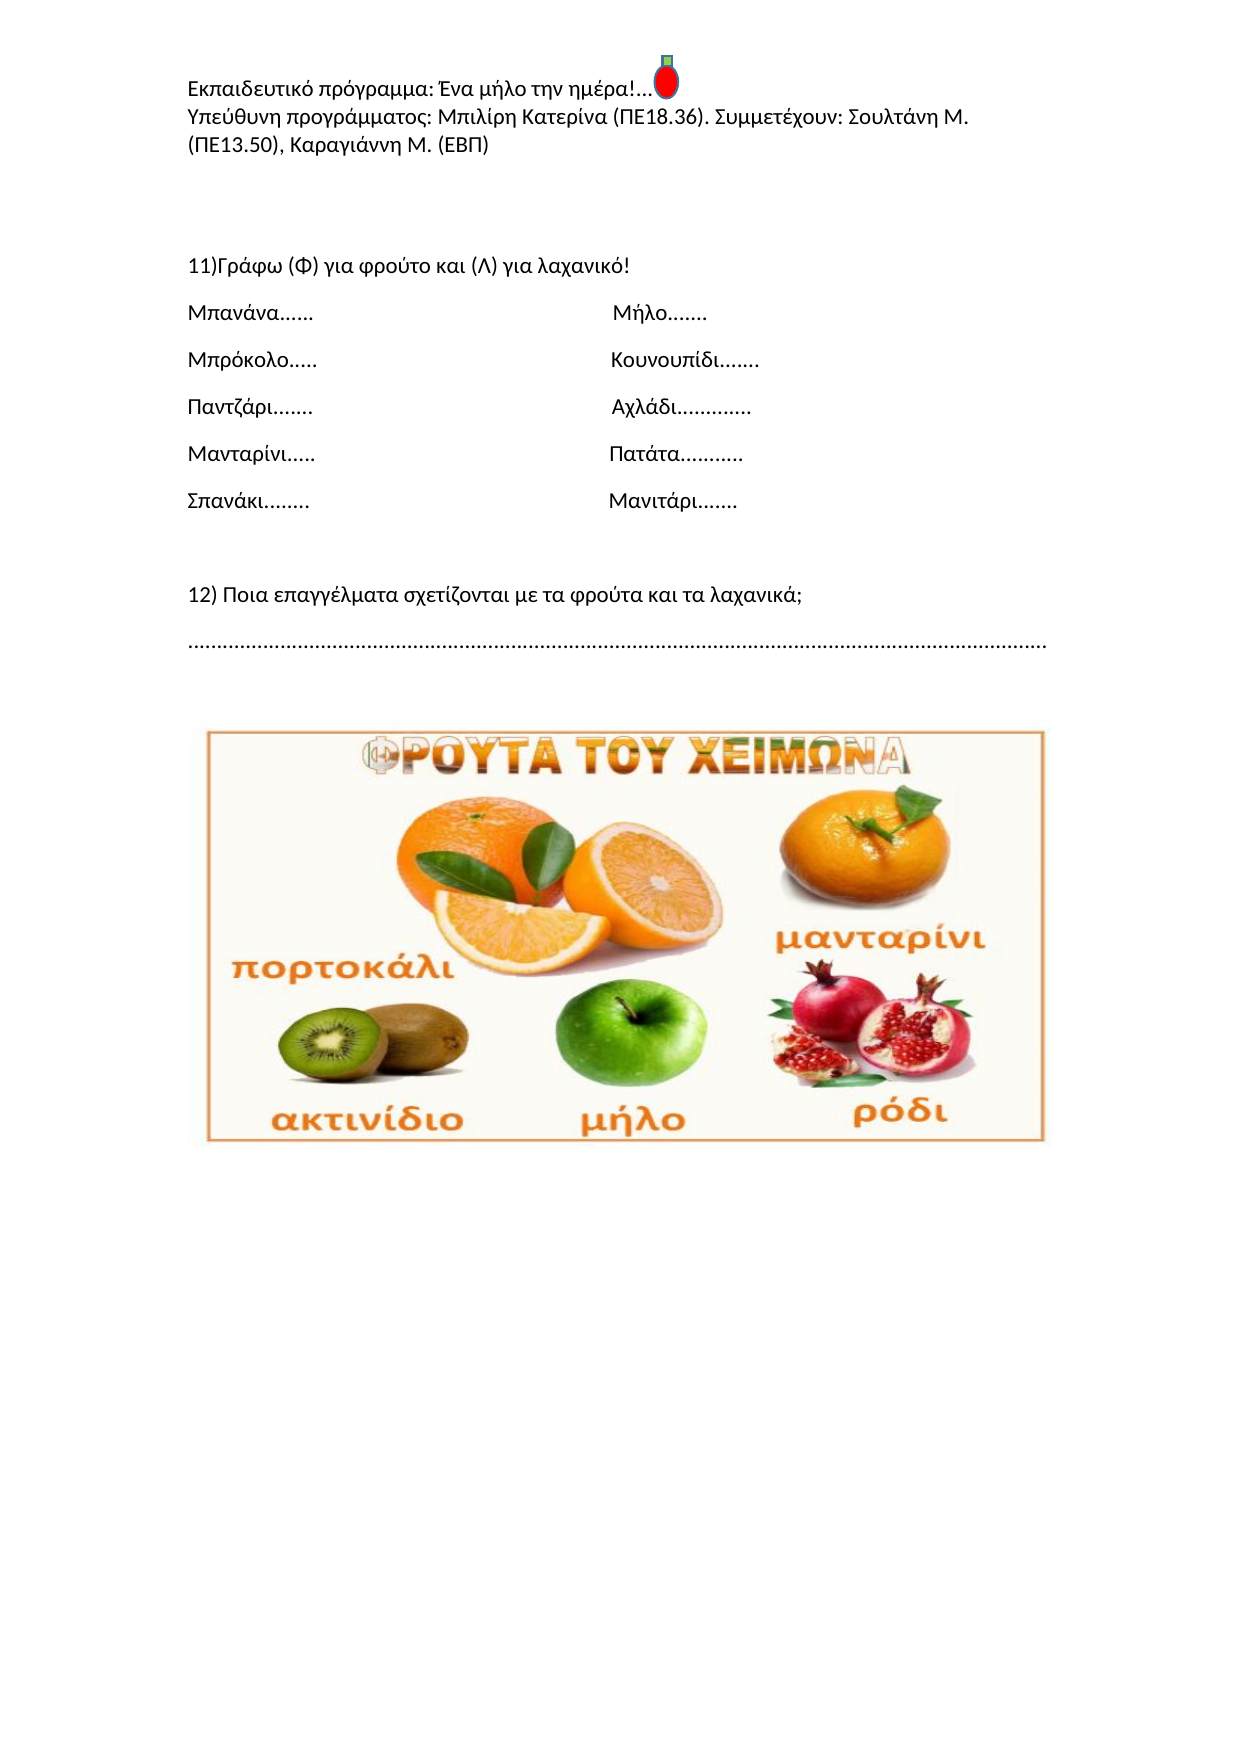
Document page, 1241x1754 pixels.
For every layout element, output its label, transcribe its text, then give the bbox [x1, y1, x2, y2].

text Μανταρίνι..... Πατάτα........... [187, 439, 1053, 467]
text Μπρόκολο..... Κουνουπίδι....... [187, 345, 1053, 373]
text ..................................................................................................................................................... [187, 627, 1053, 654]
picture [187, 720, 1053, 1155]
text 11)Γράφω (Φ) για φρούτο και (Λ) για λαχανικό! [187, 252, 1053, 279]
text Σπανάκι........ Μανιτάρι....... [187, 486, 1053, 514]
text 12) Ποια επαγγέλματα σχετίζονται με τα φρούτα και τα λαχανικά; [187, 580, 1053, 608]
text Παντζάρι....... Αχλάδι............. [187, 392, 1053, 420]
text Μπανάνα...... Μήλο....... [187, 298, 1053, 326]
